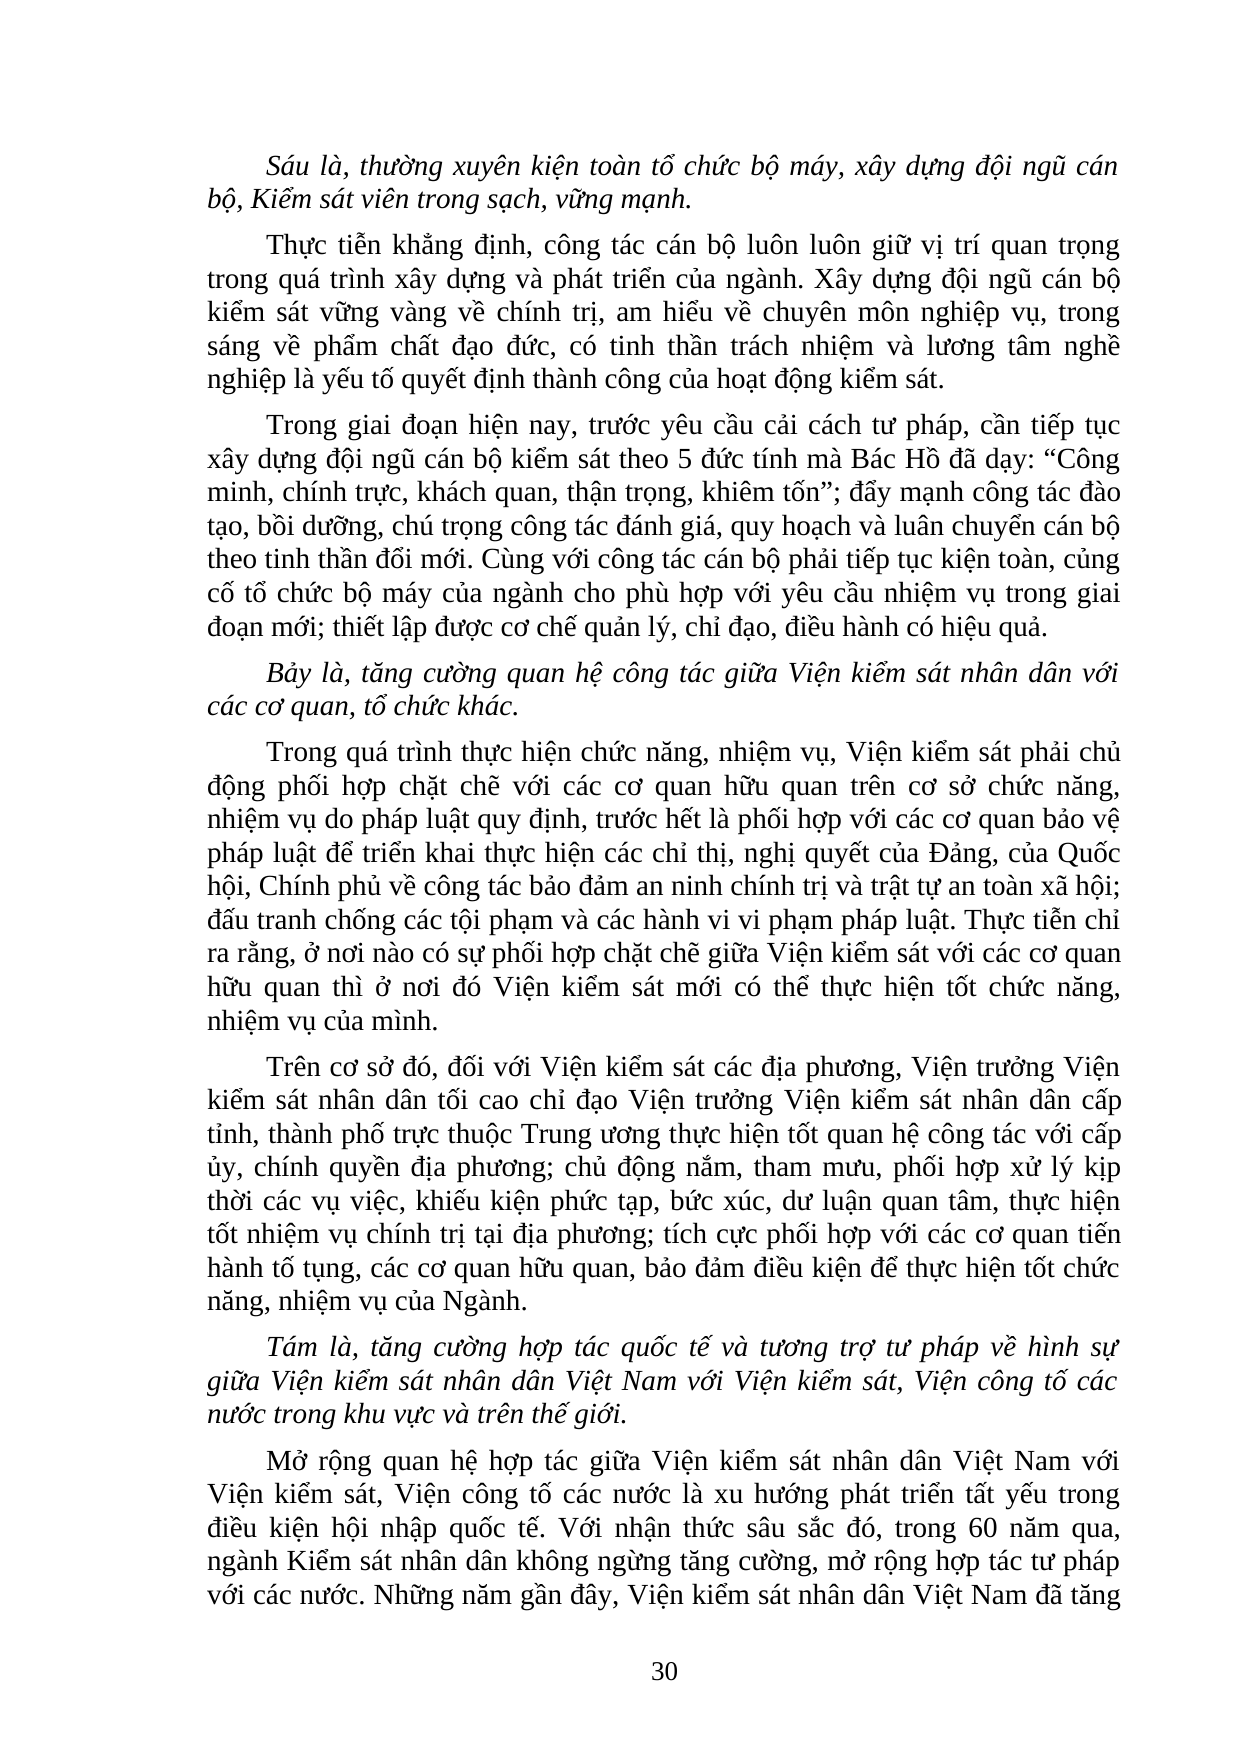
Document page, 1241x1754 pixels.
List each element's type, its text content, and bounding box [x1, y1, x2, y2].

text Trong giai đoạn hiện nay, trước yêu cầu cải cách tư pháp, cần tiếp tục xây dựng đội ngũ cán bộ kiểm sát theo 5 đức tính mà Bác Hồ đã dạy: “Công minh, chính trực, khách quan, thận trọng, khiêm tốn”; đẩy mạnh công tác đào tạo, bồi dưỡng, chú trọng công tác đánh giá, quy hoạch và luân chuyển cán bộ theo tinh thần đổi mới. Cùng với công tác cán bộ phải tiếp tục kiện toàn, củng cố tổ chức bộ máy của ngành cho phù hợp với yêu cầu nhiệm vụ trong giai đoạn mới; thiết lập được cơ chế quản lý, chỉ đạo, điều hành có hiệu quả. [207, 407, 1122, 642]
text Trên cơ sở đó, đối với Viện kiểm sát các địa phương, Viện trưởng Viện kiểm sát nhân dân tối cao chỉ đạo Viện trưởng Viện kiểm sát nhân dân cấp tỉnh, thành phố trực thuộc Trung ương thực hiện tốt quan hệ công tác với cấp ủy, chính quyền địa phương; chủ động nắm, tham mưu, phối hợp xử lý kịp thời các vụ việc, khiếu kiện phức tạp, bức xúc, dư luận quan tâm, thực hiện tốt nhiệm vụ chính trị tại địa phương; tích cực phối hợp với các cơ quan tiến hành tố tụng, các cơ quan hữu quan, bảo đảm điều kiện để thực hiện tốt chức năng, nhiệm vụ của Ngành. [207, 1049, 1122, 1317]
text Thực tiễn khẳng định, công tác cán bộ luôn luôn giữ vị trí quan trọng trong quá trình xây dựng và phát triển của ngành. Xây dựng đội ngũ cán bộ kiểm sát vững vàng về chính trị, am hiểu về chuyên môn nghiệp vụ, trong sáng về phẩm chất đạo đức, có tinh thần trách nhiệm và lương tâm nghề nghiệp là yếu tố quyết định thành công của hoạt động kiểm sát. [207, 227, 1122, 395]
text Trong quá trình thực hiện chức năng, nhiệm vụ, Viện kiểm sát phải chủ động phối hợp chặt chẽ với các cơ quan hữu quan trên cơ sở chức năng, nhiệm vụ do pháp luật quy định, trước hết là phối hợp với các cơ quan bảo vệ pháp luật để triển khai thực hiện các chỉ thị, nghị quyết của Đảng, của Quốc hội, Chính phủ về công tác bảo đảm an ninh chính trị và trật tự an toàn xã hội; đấu tranh chống các tội phạm và các hành vi vi phạm pháp luật. Thực tiễn chỉ ra rằng, ở nơi nào có sự phối hợp chặt chẽ giữa Viện kiểm sát với các cơ quan hữu quan thì ở nơi đó Viện kiểm sát mới có thể thực hiện tốt chức năng, nhiệm vụ của mình. [207, 734, 1122, 1036]
text Sáu là, thường xuyên kiện toàn tổ chức bộ máy, xây dựng đội ngũ cán bộ, Kiểm sát viên trong sạch, vững mạnh. [207, 148, 1122, 215]
text Bảy là, tăng cường quan hệ công tác giữa Viện kiểm sát nhân dân với các cơ quan, tổ chức khác. [207, 655, 1122, 722]
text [207, 1443, 1122, 1610]
text Tám là, tăng cường hợp tác quốc tế và tương trợ tư pháp về hình sự giữa Viện kiểm sát nhân dân Việt Nam với Viện kiểm sát, Viện công tố các nước trong khu vực và trên thế giới. [207, 1329, 1122, 1430]
